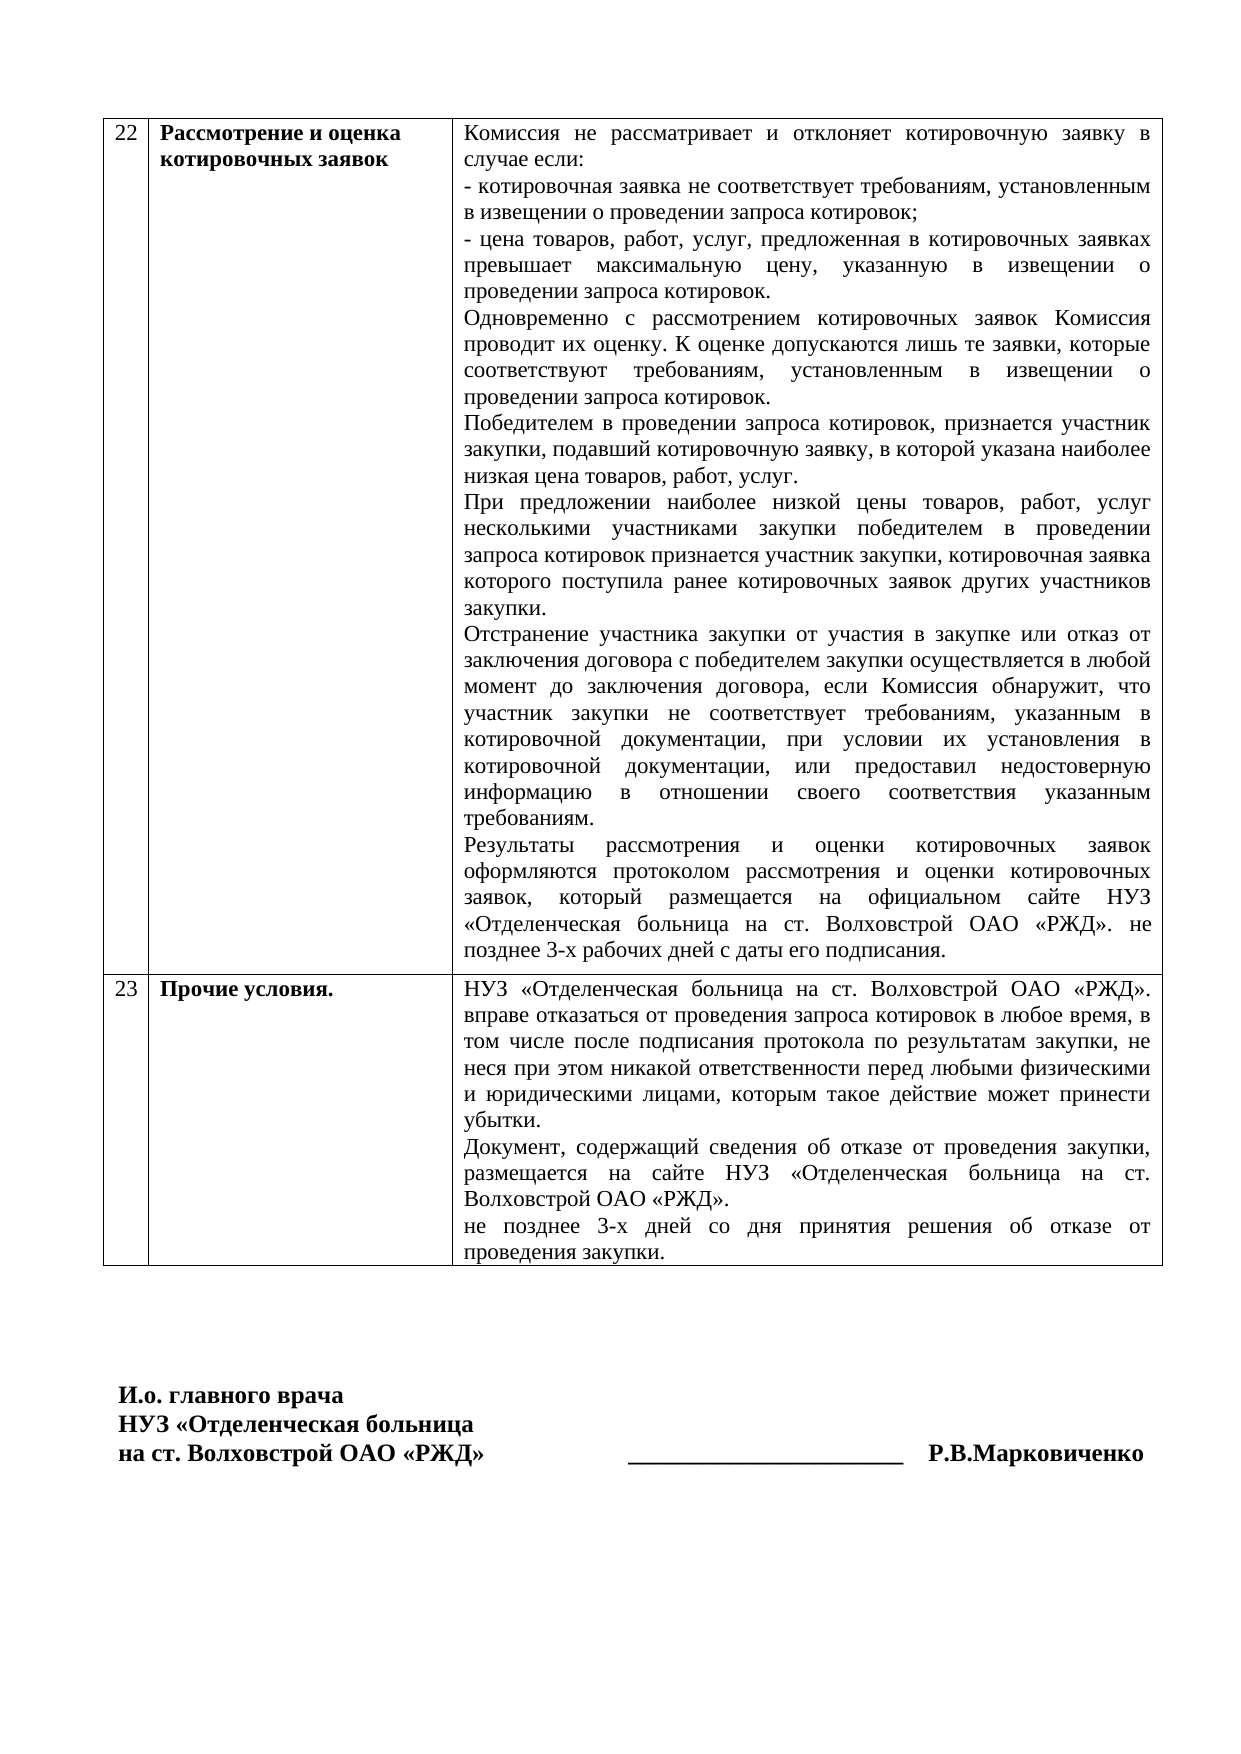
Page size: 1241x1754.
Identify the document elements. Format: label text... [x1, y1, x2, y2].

table_cell НУЗ «Отделенческая больница на ст. Волховстрой ОАО «РЖД». вправе отказаться от проведения запроса котировок в любое время, в том числе после подписания протокола по результатам закупки, не неся при этом никакой ответственности перед любыми физическими и юридическими лицами, которым такое действие может принести убытки. Документ, содержащий сведения об отказе от проведения закупки, размещается на сайте НУЗ «Отделенческая больница на ст. Волховстрой ОАО «РЖД». не позднее 3-х дней со дня принятия решения об отказе от проведения закупки. [453, 975, 1162, 1264]
table_cell Комиссия не рассматривает и отклоняет котировочную заявку в случае если: - котировочная заявка не соответствует требованиям, установленным в извещении о проведении запроса котировок; - цена товаров, работ, услуг, предложенная в котировочных заявках превышает максимальную цену, указанную в извещении о проведении запроса котировок. Одновременно с рассмотрением котировочных заявок Комиссия проводит их оценку. К оценке допускаются лишь те заявки, которые соответствуют требованиям, установленным в извещении о проведении запроса котировок. Победителем в проведении запроса котировок, признается участник закупки, подавший котировочную заявку, в которой указана наиболее низкая цена товаров, работ, услуг. При предложении наиболее низкой цены товаров, работ, услуг несколькими участниками закупки победителем в проведении запроса котировок признается участник закупки, котировочная заявка которого поступила ранее котировочных заявок других участников закупки. Отстранение участника закупки от участия в закупке или отказ от заключения договора с победителем закупки осуществляется в любой момент до заключения договора, если Комиссия обнаружит, что участник закупки не соответствует требованиям, указанным в котировочной документации, при условии их установления в котировочной документации, или предоставил недостоверную информацию в отношении своего соответствия указанным требованиям. Результаты рассмотрения и оценки котировочных заявок оформляются протоколом рассмотрения и оценки котировочных заявок, который размещается на официальном сайте НУЗ «Отделенческая больница на ст. Волховстрой ОАО «РЖД». не позднее 3-х рабочих дней с даты его подписания. [453, 119, 1162, 973]
text И.о. главного врача [118, 1381, 1152, 1409]
table_cell Рассмотрение и оценка котировочных заявок [149, 119, 452, 973]
text на ст. Волховстрой ОАО «РЖД» ______________________ Р.В.Марковиченко [118, 1438, 1152, 1467]
text НУЗ «Отделенческая больница [118, 1409, 1152, 1438]
table_cell 22 [104, 119, 148, 973]
table_cell 23 [104, 975, 148, 1264]
table_cell Прочие условия. [149, 975, 452, 1264]
